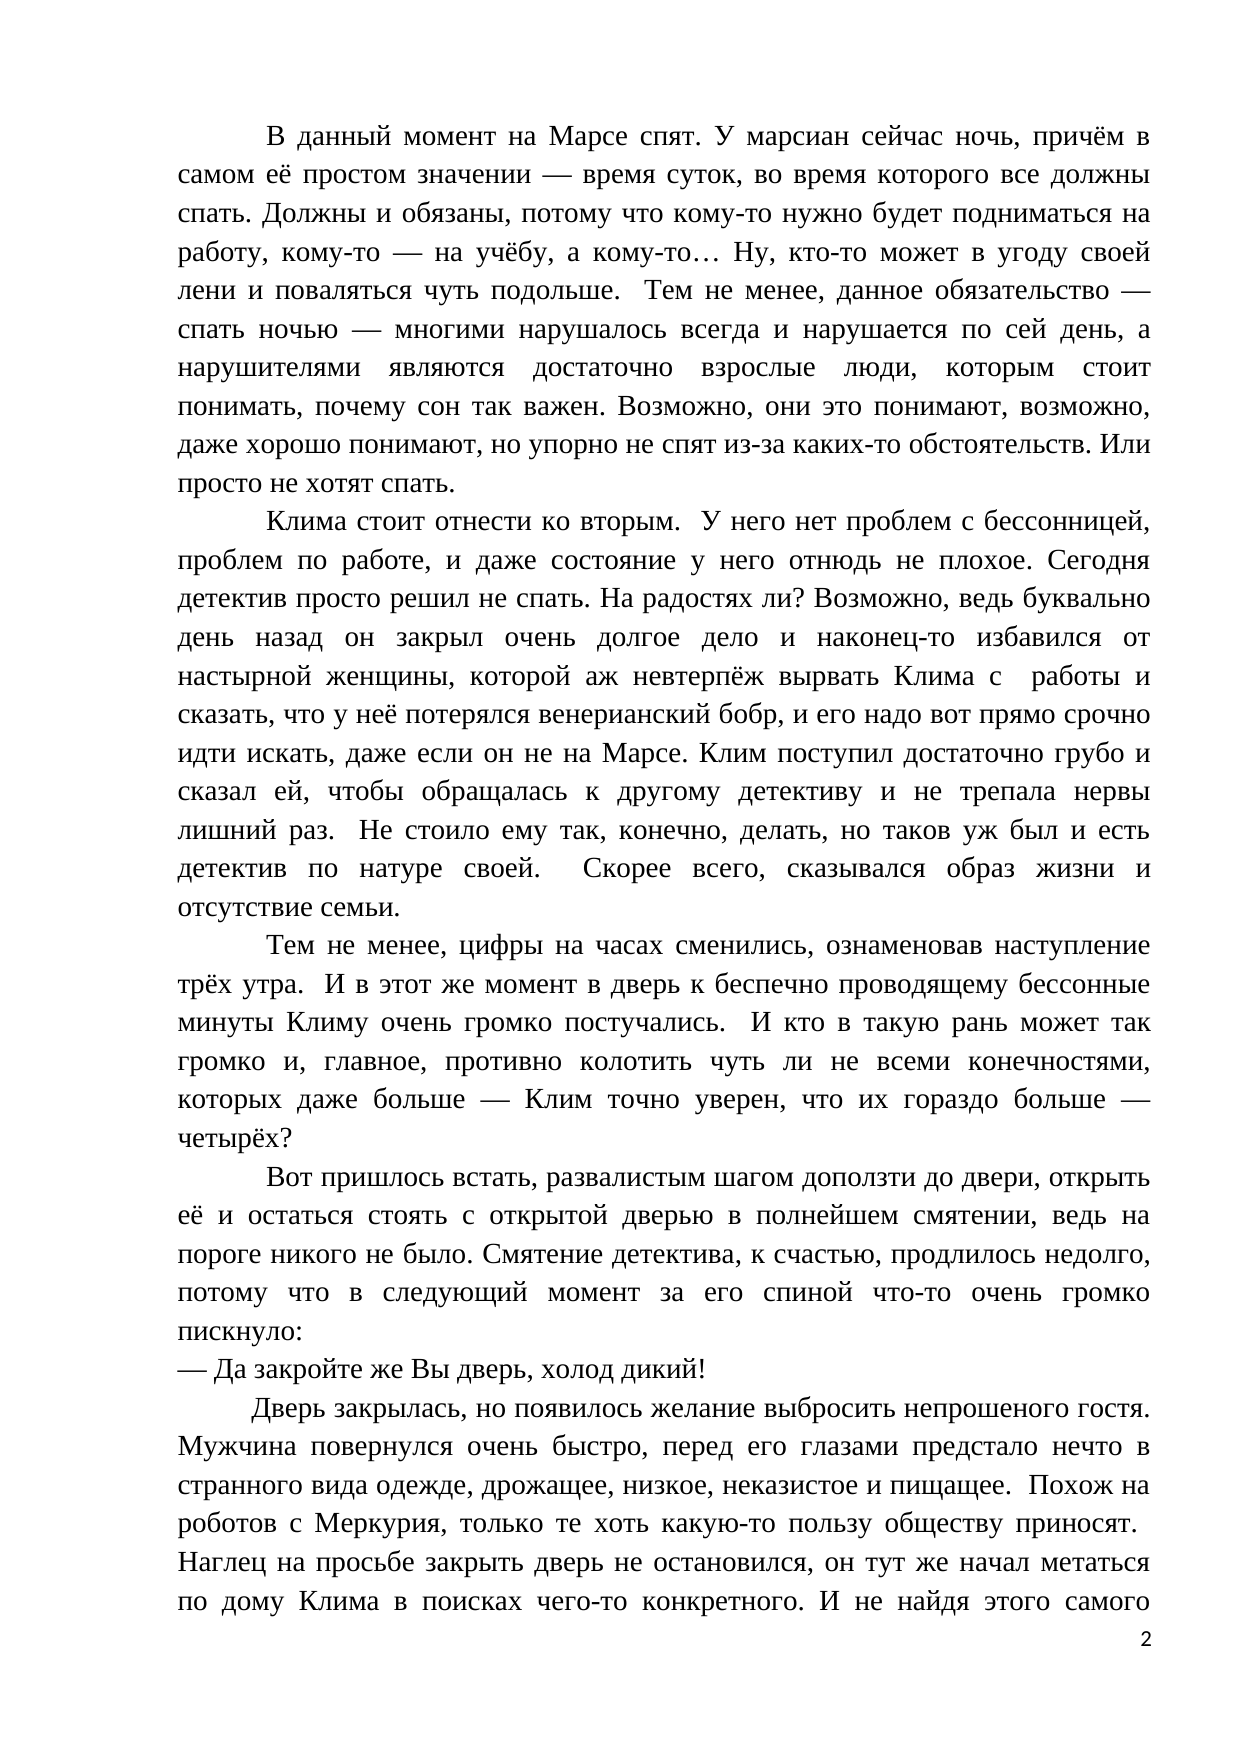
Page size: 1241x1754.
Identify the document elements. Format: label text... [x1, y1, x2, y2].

text — Да закройте же Вы дверь, холод дикий! [177, 1351, 1152, 1385]
text Клима стоит отнести ко вторым. У него нет проблем с бессонницей, проблем по работе, и даже состояние у него отнюдь не плохое. Сегодня детектив просто решил не спать. На радостях ли? Возможно, ведь буквально день назад он закрыл очень долгое дело и наконец-то избавился от настырной женщины, которой аж невтерпёж вырвать Клима с работы и сказать, что у неё потерялся венерианский бобр, и его надо вот прямо срочно идти искать, даже если он не на Марсе. Клим поступил достаточно грубо и сказал ей, чтобы обращалась к другому детективу и не трепала нервы лишний раз. Не стоило ему так, конечно, делать, но таков уж был и есть детектив по натуре своей. Скорее всего, сказывался образ жизни и отсутствие семьи. [177, 503, 1152, 922]
text В данный момент на Марсе спят. У марсиан сейчас ночь, причём в самом её простом значении — время суток, во время которого все должны спать. Должны и обязаны, потому что кому-то нужно будет подниматься на работу, кому-то — на учёбу, а кому-то… Ну, кто-то может в угоду своей лени и поваляться чуть подольше. Тем не менее, данное обязательство — спать ночью — многими нарушалось всегда и нарушается по сей день, а нарушителями являются достаточно взрослые люди, которым стоит понимать, почему сон так важен. Возможно, они это понимают, возможно, даже хорошо понимают, но упорно не спят из-за каких-то обстоятельств. Или просто не хотят спать. [177, 118, 1152, 498]
text Вот пришлось встать, развалистым шагом доползти до двери, открыть её и остаться стоять с открытой дверью в полнейшем смятении, ведь на пороге никого не было. Смятение детектива, к счастью, продлилось недолго, потому что в следующий момент за его спиной что-то очень громко пискнуло: [177, 1159, 1152, 1346]
text Тем не менее, цифры на часах сменились, ознаменовав наступление трёх утра. И в этот же момент в дверь к беспечно проводящему бессонные минуты Климу очень громко постучались. И кто в такую рань может так громко и, главное, противно колотить чуть ли не всеми конечностями, которых даже больше — Клим точно уверен, что их гораздо больше — четырёх? [177, 927, 1152, 1154]
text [177, 1390, 1152, 1616]
